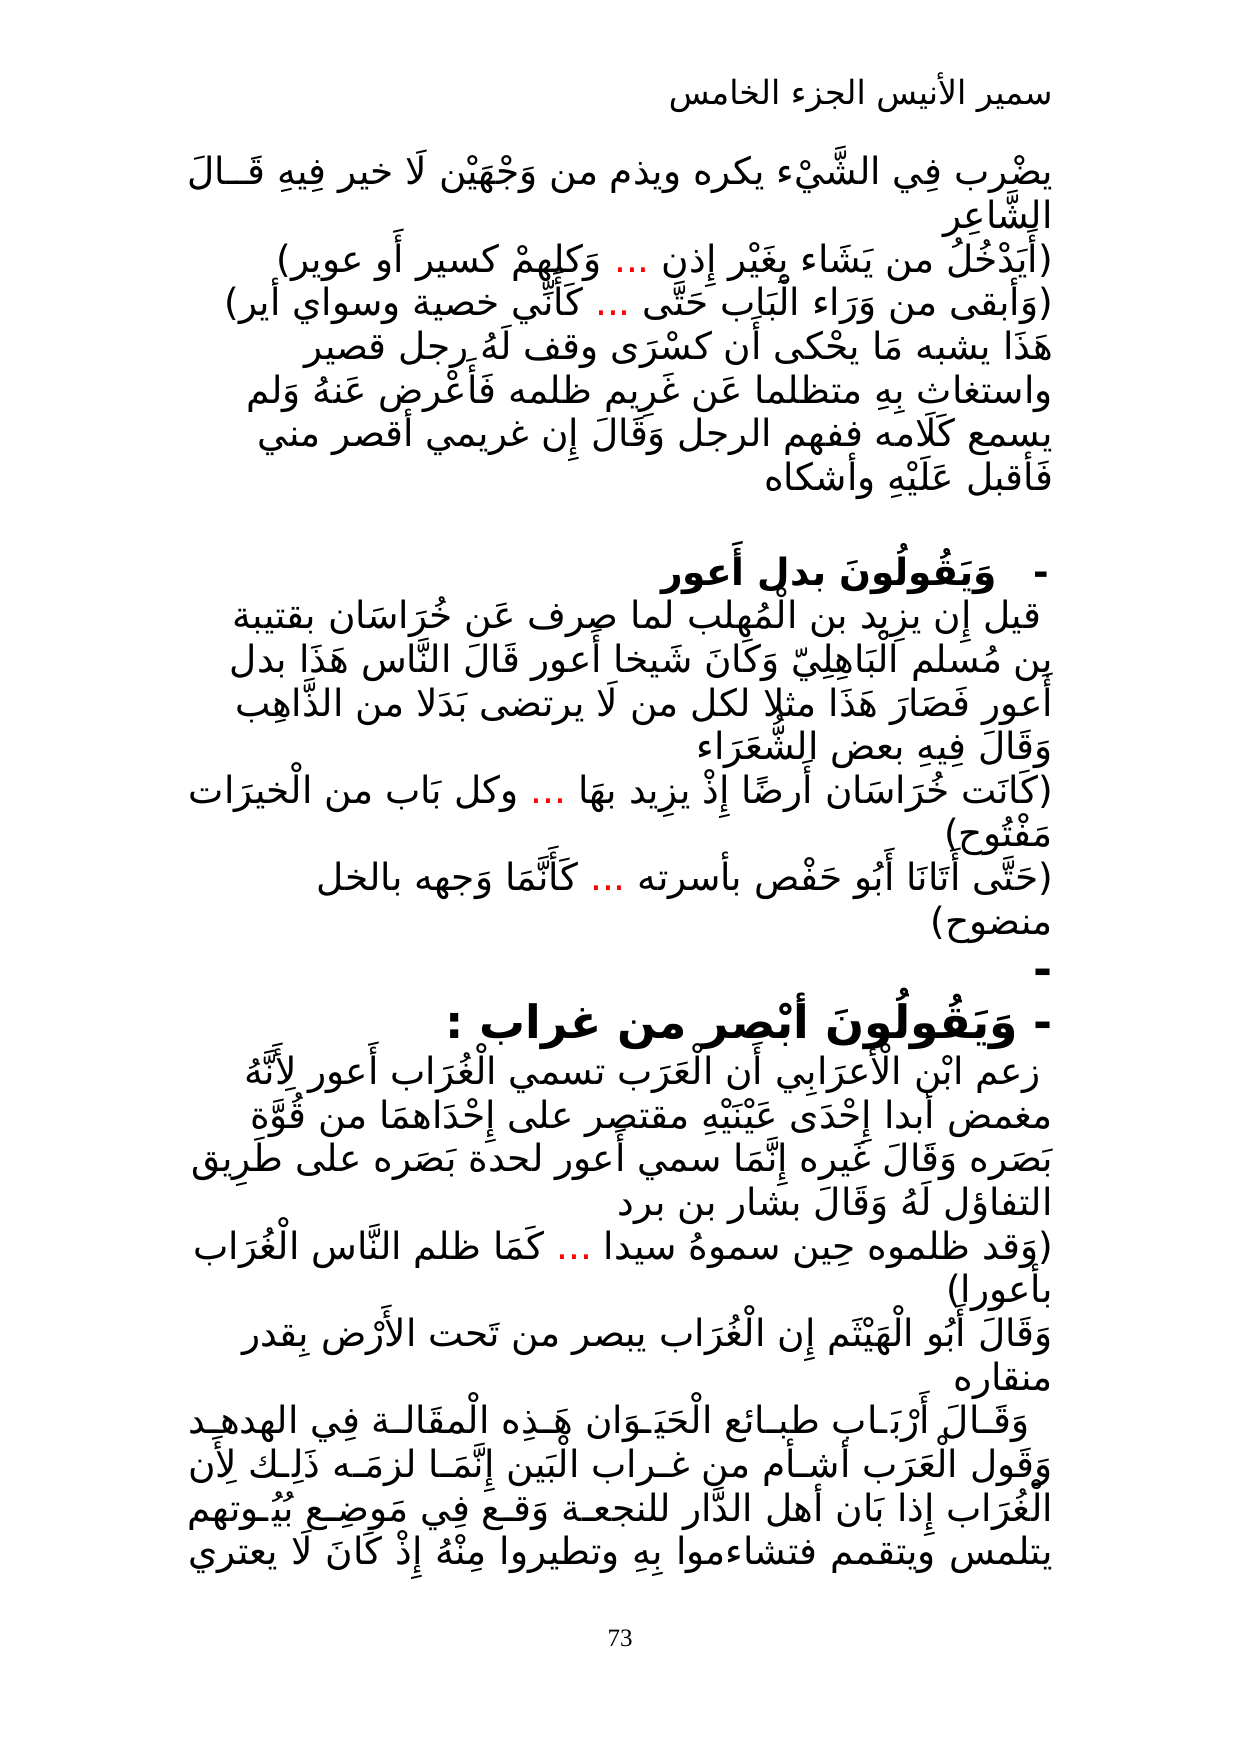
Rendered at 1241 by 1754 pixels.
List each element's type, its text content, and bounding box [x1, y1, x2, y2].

list وَيَقُولُونَ بدل أَعور [187, 550, 1034, 594]
text (حَتَّى أَتَانَا أَبُو حَفْص بأسرته ... كَأَنَّمَا وَجهه بالخل منضوح) [187, 856, 1053, 943]
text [187, 1399, 1053, 1573]
text - [187, 943, 1053, 996]
text (وَقد ظلموه حِين سموهُ سيدا ... كَمَا ظلم النَّاس الْغُرَاب بأعورا) [187, 1224, 1053, 1312]
text - وَيَقُولُونَ أبْصر من غراب : [187, 996, 1053, 1050]
text وَقَالَ أَبُو الْهَيْثَم إِن الْغُرَاب يبصر من تَحت الأَرْض بِقدر منقاره [187, 1312, 1053, 1399]
text وَقَالَ فِيهِ بعض الشُّعَرَاء [187, 725, 1053, 768]
text (وَأبقى من وَرَاء الْبَاب حَتَّى ... كَأَنِّي خصية وسواي أير) [187, 281, 1053, 324]
text (كَانَت خُرَاسَان أَرضًا إِذْ يزِيد بهَا ... وكل بَاب من الْخيرَات مَفْتُوح) [187, 768, 1053, 856]
text (أَيَدْخُلُ من يَشَاء بِغَيْر إِذن ... وَكلهمْ كسير أَو عوير) [187, 237, 1053, 281]
text قيل إِن يزِيد بن الْمُهلب لما صرف عَن خُرَاسَان بقتيبة بن مُسلم الْبَاهِلِيّ وَكَانَ شَيخا أَعور قَالَ النَّاس هَذَا بدل أَعور فَصَارَ هَذَا مثلا لكل من لَا يرتضى بَدَلا من الذَّاهِب [187, 594, 1053, 725]
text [187, 150, 1053, 237]
text زعم ابْن الْأَعرَابِي أَن الْعَرَب تسمي الْغُرَاب أَعور لِأَنَّهُ مغمض أبدا إِحْدَى عَيْنَيْهِ مقتصر على إِحْدَاهمَا من قُوَّة بَصَره وَقَالَ غَيره إِنَّمَا سمي أَعور لحدة بَصَره على طَرِيق التفاؤل لَهُ وَقَالَ بشار بن برد [187, 1050, 1053, 1224]
text هَذَا يشبه مَا يحْكى أَن كسْرَى وقف لَهُ رجل قصير واستغاث بِهِ متظلما عَن غَرِيم ظلمه فَأَعْرض عَنهُ وَلم يسمع كَلَامه ففهم الرجل وَقَالَ إِن غريمي أقصر مني فَأقبل عَلَيْهِ وأشكاه [187, 324, 1053, 499]
